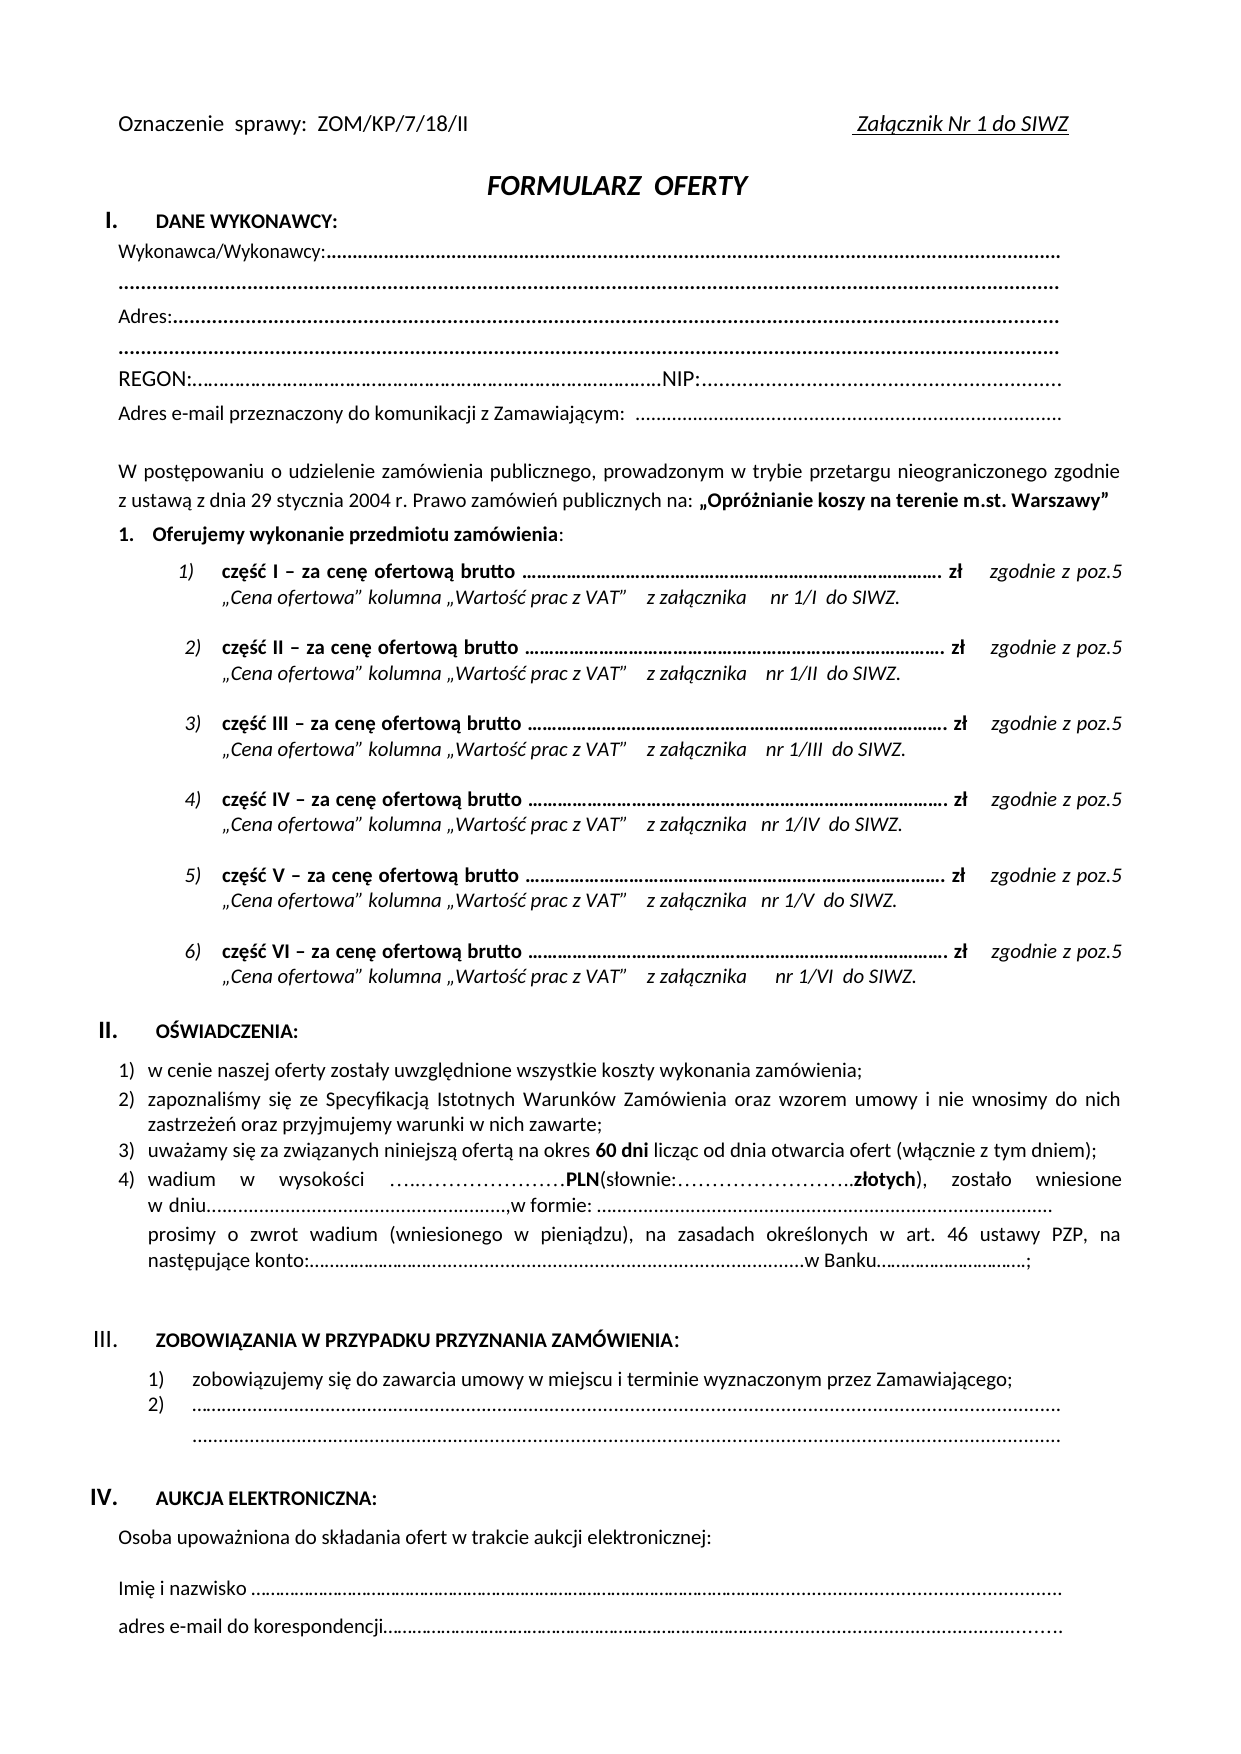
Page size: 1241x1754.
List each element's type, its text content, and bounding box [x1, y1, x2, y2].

list część V – za cenę ofertową brutto …………………………………………………………………………. zł zgodnie z poz.5 „Cena ofertowa” kolumna „Wartość prac z VAT” z załącznika nr 1/V do SIWZ. [184, 862, 1122, 913]
list …….. [148, 1391, 1110, 1417]
subtitle Oznaczenie sprawy: ZOM/KP/7/18/II Załącznik Nr 1 do SIWZ [118, 109, 1122, 137]
list OŚWIADCZENIA: [118, 1014, 1122, 1044]
text Wykonawca/Wykonawcy: [118, 238, 1122, 263]
text adres e-mail do korespondencji……………………………………………………………………................................................. . [118, 1613, 1122, 1639]
list Oferujemy wykonanie przedmiotu zamówienia: [118, 521, 1122, 546]
list część IV – za cenę ofertową brutto …………………………………………………………………………. zł zgodnie z poz.5 „Cena ofertowa” kolumna „Wartość prac z VAT” z załącznika nr 1/IV do SIWZ. [184, 786, 1122, 837]
list część I – za cenę ofertową brutto …………………………………………………………………………. zł zgodnie z poz.5 „Cena ofertowa” kolumna „Wartość prac z VAT” z załącznika nr 1/I do SIWZ. [177, 559, 1122, 609]
list część III – za cenę ofertową brutto …………………………………………………………………………. zł zgodnie z poz.5 „Cena ofertowa” kolumna „Wartość prac z VAT” z załącznika nr 1/III do SIWZ. [184, 710, 1122, 761]
list część II – za cenę ofertową brutto …………………………………………………………………………. zł zgodnie z poz.5 „Cena ofertowa” kolumna „Wartość prac z VAT” z załącznika nr 1/II do SIWZ. [184, 634, 1122, 685]
list wadium w wysokości …..…………………PLN(słownie:……………………..złotych), zostało wniesione w dniu.........................................................,w formie: ….................................................................................... [118, 1167, 1122, 1217]
list uważamy się za związanych niniejszą ofertą na okres 60 dni licząc od dnia otwarcia ofert (włącznie z tym dniem); [118, 1137, 1111, 1162]
list ZOBOWIĄZANIA W PRZYPADKU PRZYZNANIA ZAMÓWIENIA: [118, 1323, 1122, 1353]
text REGON:……………………………………………………………………………..NIP: [118, 364, 1122, 392]
list w cenie naszej oferty zostały uwzględnione wszystkie koszty wykonania zamówienia; [118, 1057, 1122, 1082]
text W postępowaniu o udzielenie zamówienia publicznego, prowadzonym w trybie przetargu nieograniczonego zgodnie z ustawą z dnia 29 stycznia 2004 r. Prawo zamówień publicznych na: „Opróżnianie koszy na terenie m.st. Warszawy” [118, 458, 1122, 513]
text Adres e-mail przeznaczony do komunikacji z Zamawiającym: [118, 400, 1122, 426]
text prosimy o zwrot wadium (wniesionego w pieniądzu), na zasadach określonych w art. 46 ustawy PZP, na następujące konto:…...………………........................................................................w Banku………………………….; [118, 1221, 1122, 1272]
list AUKCJA ELEKTRONICZNA: [118, 1481, 1122, 1512]
list DANE WYKONAWCY: [118, 208, 1122, 234]
text Osoba upoważniona do składania ofert w trakcie aukcji elektronicznej: [118, 1524, 1122, 1550]
text Adres: [118, 303, 1122, 328]
subtitle FORMULARZ OFERTY [487, 167, 1122, 202]
list zapoznaliśmy się ze Specyfikacją Istotnych Warunków Zamówienia oraz wzorem umowy i nie wnosimy do nich zastrzeżeń oraz przyjmujemy warunki w nich zawarte; [118, 1086, 1122, 1137]
text Imię i nazwisko ……………………………………………………………………………………………….. [118, 1575, 1122, 1601]
list część VI – za cenę ofertową brutto …………………………………………………………………………. zł zgodnie z poz.5 „Cena ofertowa” kolumna „Wartość prac z VAT” z załącznika nr 1/VI do SIWZ. [184, 938, 1122, 989]
list zobowiązujemy się do zawarcia umowy w miejscu i terminie wyznaczonym przez Zamawiającego; [148, 1366, 1122, 1391]
